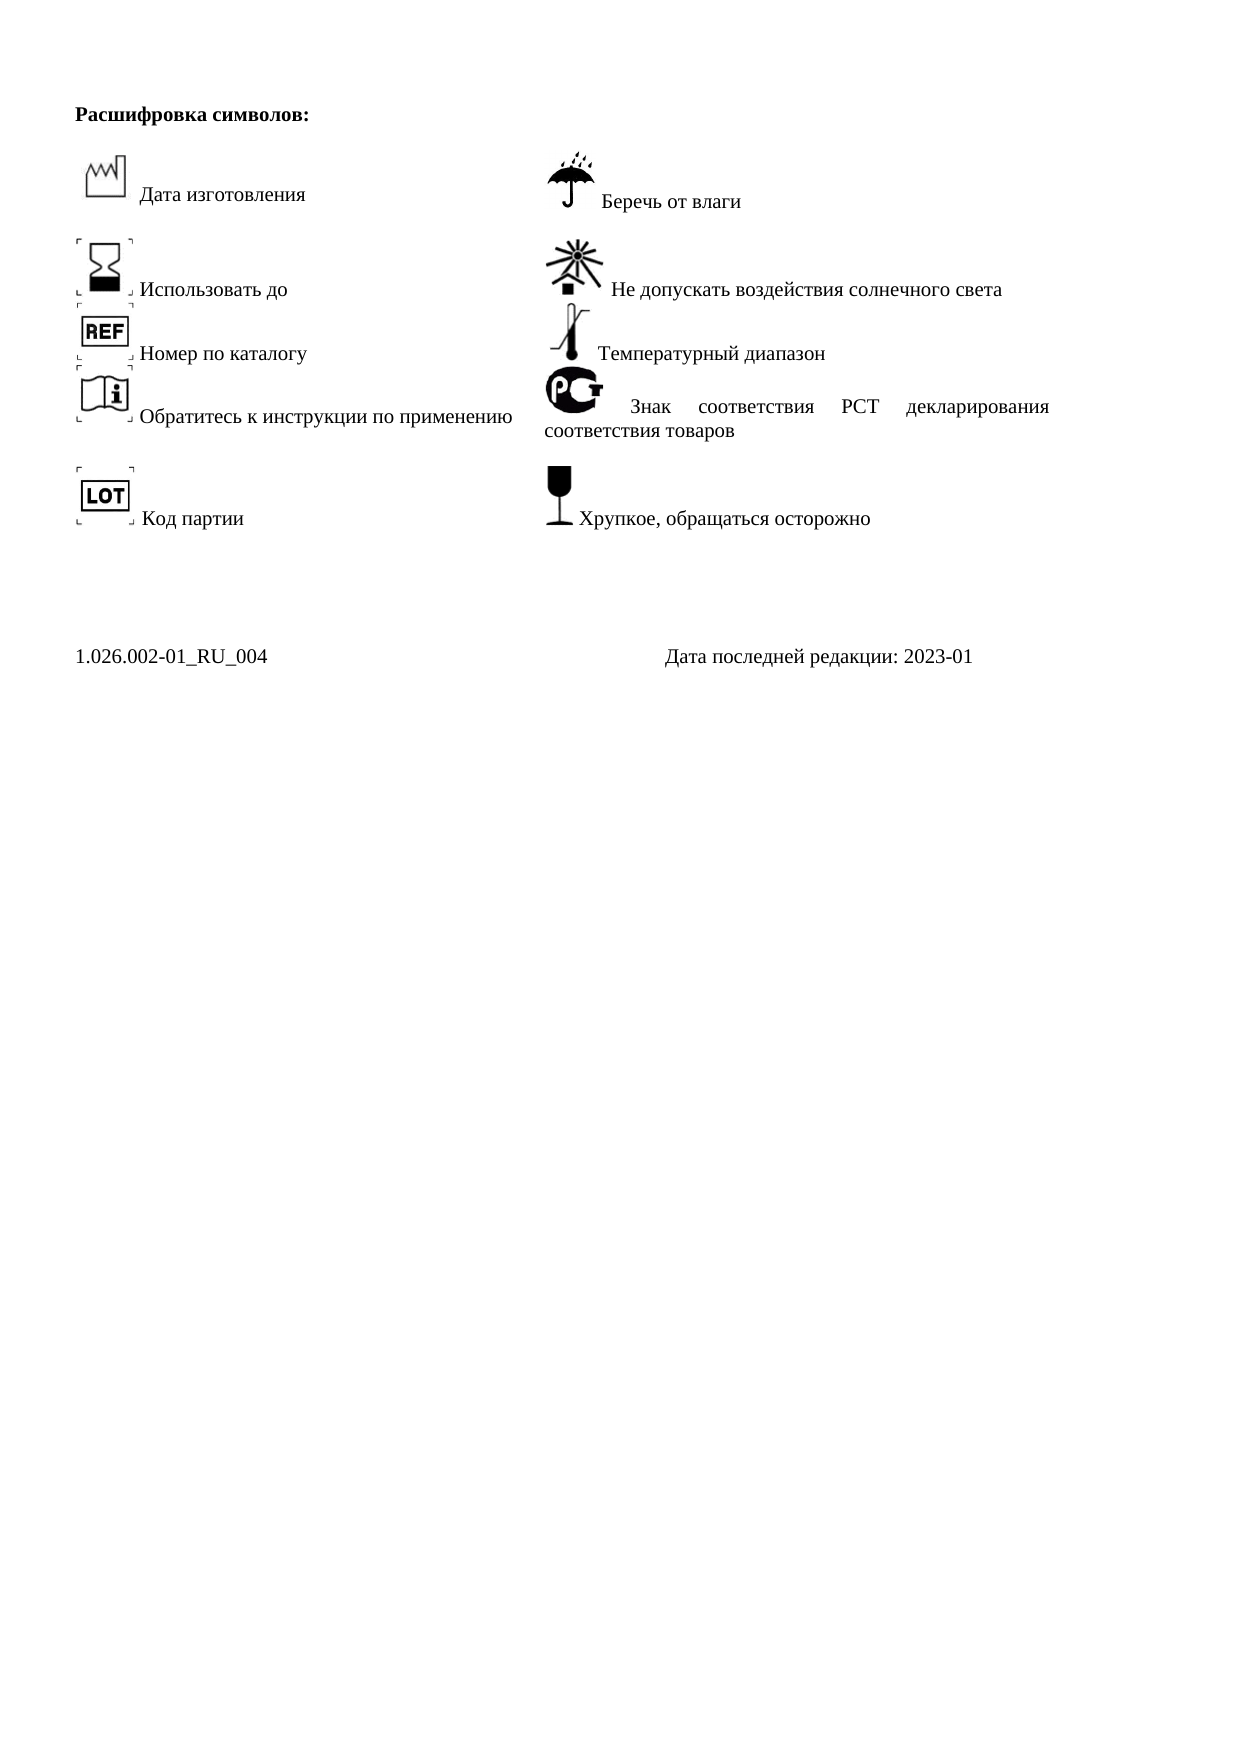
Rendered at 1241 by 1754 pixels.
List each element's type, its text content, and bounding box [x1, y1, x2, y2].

table_cell Знак соответствия РСТ декларирования соответствия товаров [533, 365, 1061, 466]
picture [544, 365, 604, 414]
picture [544, 237, 606, 297]
picture [544, 150, 597, 209]
picture [75, 365, 134, 424]
table_cell Обратитесь к инструкции по применению [64, 365, 533, 466]
picture [75, 301, 134, 361]
picture [544, 301, 593, 361]
table_cell Температурный диапазон [533, 301, 1061, 365]
table_cell Использовать до [64, 238, 533, 301]
table_cell Код партии [64, 466, 533, 554]
table_header Дата изготовления [64, 150, 533, 238]
table_header Беречь от влаги [533, 150, 1061, 238]
picture [75, 466, 137, 526]
table_cell Номер по каталогу [64, 301, 533, 365]
picture [75, 237, 134, 297]
picture [75, 150, 134, 202]
table_cell Не допускать воздействия солнечного света [533, 238, 1061, 301]
text Расшифровка символов: [75, 102, 1165, 126]
table_cell Хрупкое, обращаться осторожно [533, 466, 1061, 554]
text 1.026.002-01_RU_004 Дата последней редакции: 2023-01 [75, 643, 1165, 668]
picture [544, 466, 574, 526]
